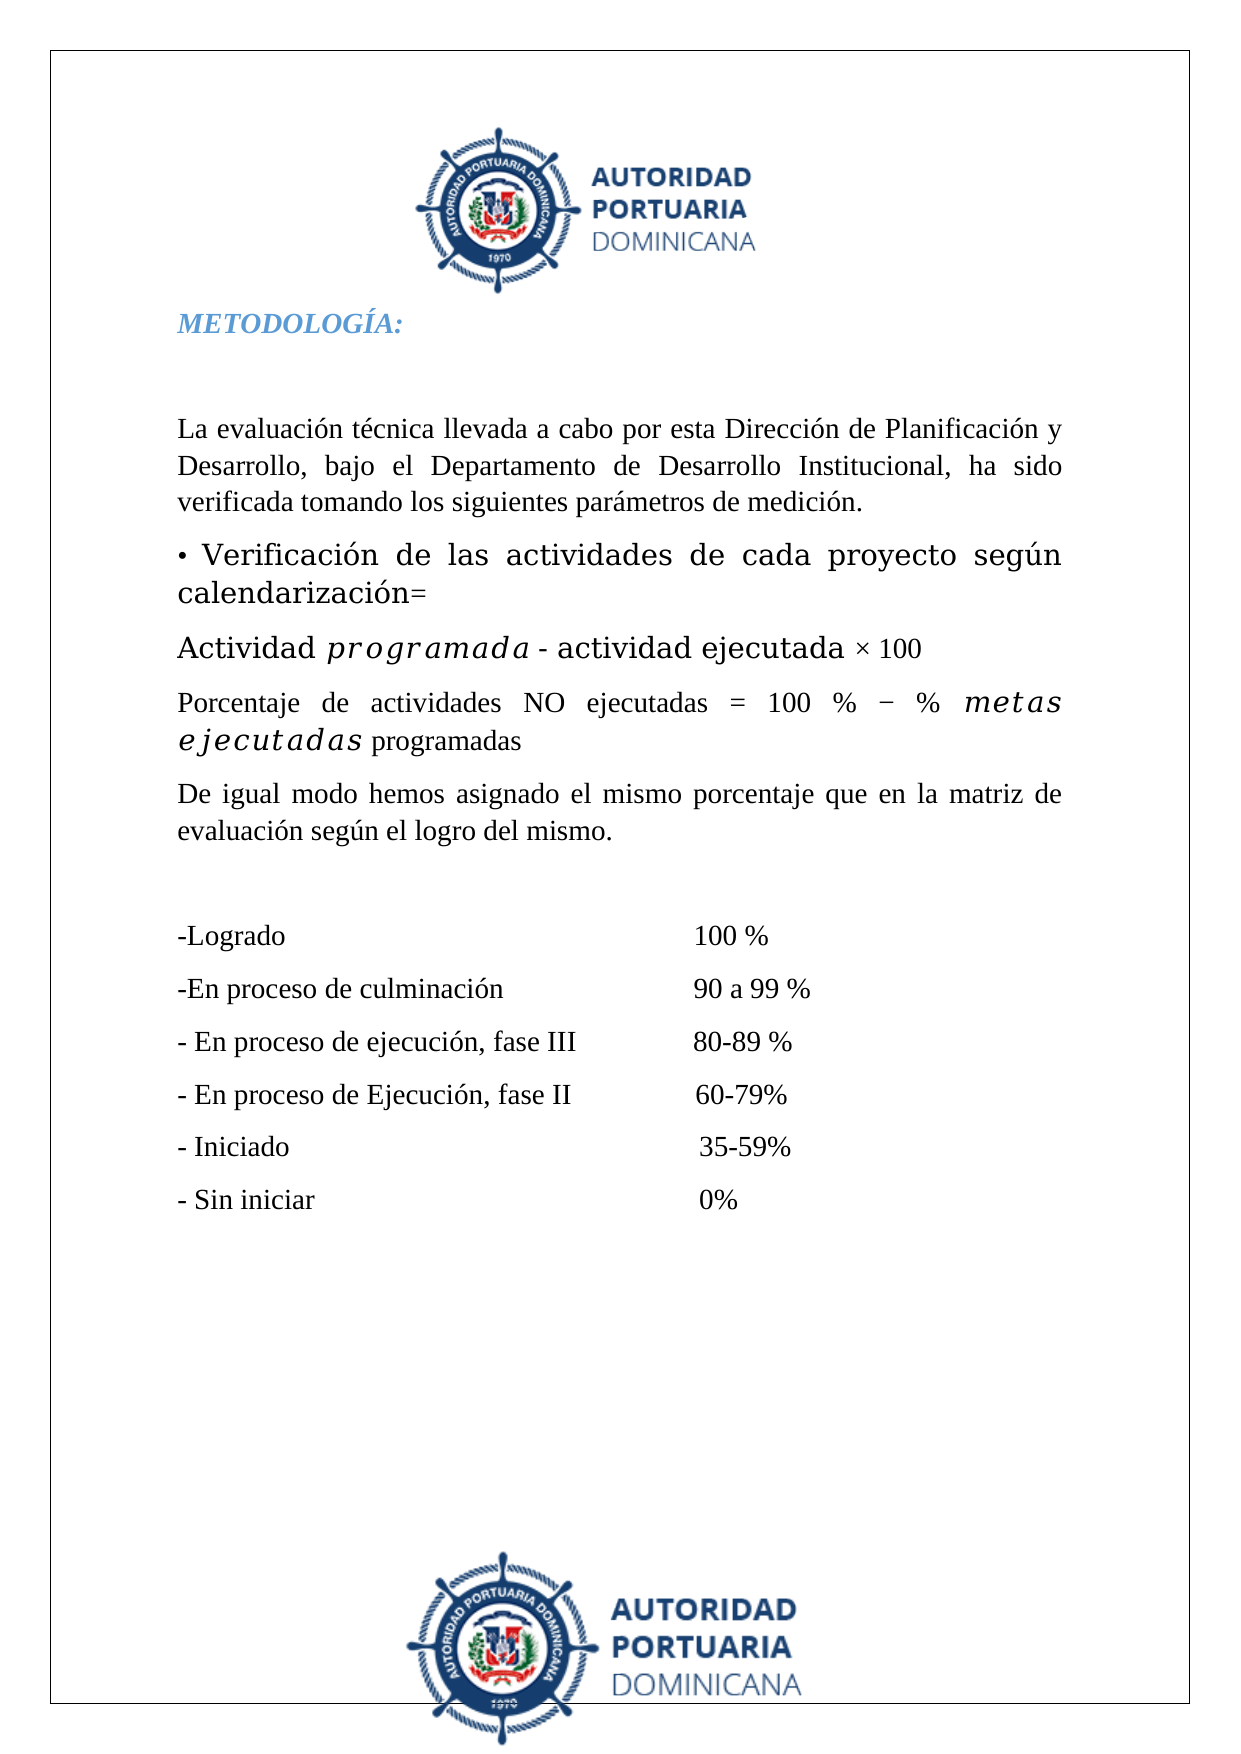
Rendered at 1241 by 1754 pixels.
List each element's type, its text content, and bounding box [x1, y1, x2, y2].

text De igual modo hemos asignado el mismo porcentaje que en la matriz de evaluación según el logro del mismo. [177, 777, 1063, 846]
text METODOLOGÍA: [177, 306, 1063, 339]
text La evaluación técnica llevada a cabo por esta Dirección de Planificación y Desarrollo, bajo el Departamento de Desarrollo Institucional, ha sido verificada tomando los siguientes parámetros de medición. [177, 412, 1063, 517]
picture [400, 1546, 811, 1753]
text -En proceso de culminación 90 a 99 % [177, 971, 1063, 1005]
text -Logrado 100 % [177, 918, 1063, 952]
text Actividad 𝑝𝑟𝑜𝑔𝑟𝑎𝑚𝑎𝑑𝑎 - actividad ejecutada × 100 [177, 629, 1063, 664]
text Porcentaje de actividades NO ejecutadas = 100 % − % 𝑚𝑒𝑡𝑎𝑠 𝑒𝑗𝑒𝑐𝑢𝑡𝑎𝑑𝑎𝑠 programadas [177, 684, 1063, 757]
text - Sin iniciar 0% [177, 1182, 1063, 1216]
text - Iniciado 35-59% [177, 1129, 1063, 1163]
text - En proceso de ejecución, fase III 80-89 % [177, 1024, 1063, 1057]
picture [410, 119, 764, 297]
text - En proceso de Ejecución, fase II 60-79% [177, 1077, 1063, 1110]
text • Verificación de las actividades de cada proyecto según calendarización= [177, 537, 1063, 610]
